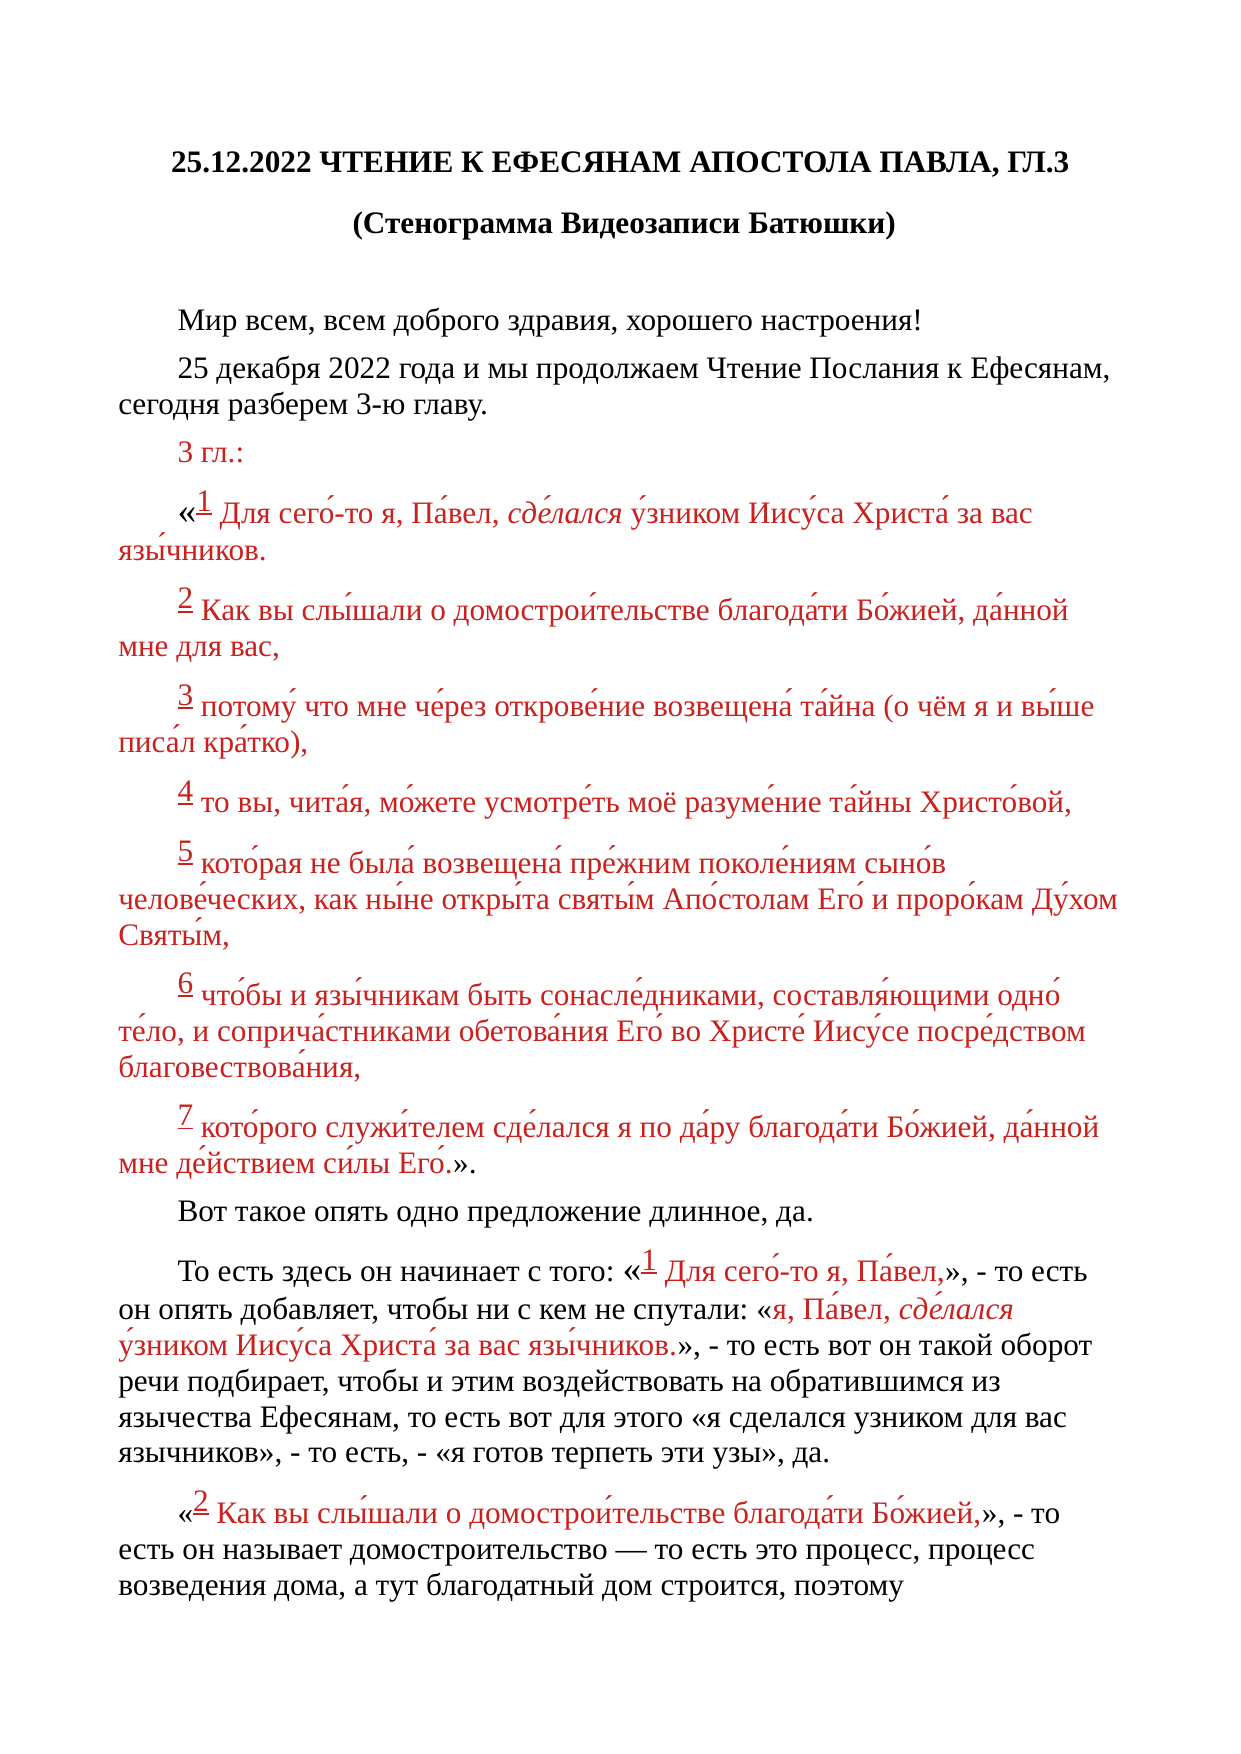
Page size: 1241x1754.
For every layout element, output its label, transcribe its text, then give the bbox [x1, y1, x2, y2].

text 3 потому́ что мне че́рез открове́ние возвещена́ та́йна (о чём я и вы́ше писа́л кра́тко), [118, 676, 1122, 759]
text 4 то вы, чита́я, мо́жете усмотре́ть моё разуме́ние та́йны Христо́вой, [118, 772, 1122, 820]
text Вот такое опять одно предложение длинное, да. [118, 1192, 1122, 1228]
text «1 Для сего́-то я, Па́вел, сде́лался у́зником Иису́са Христа́ за вас язы́чников. [118, 482, 1122, 567]
text 2 Как вы слы́шали о домострои́тельстве благода́ти Бо́жией, да́нной мне для вас, [118, 580, 1122, 663]
subtitle (Стенограмма Видеозаписи Батюшки) [118, 204, 1122, 240]
text То есть здесь он начинает с того: «1 Для сего́-то я, Па́вел,», - то есть он опять добавляет, чтобы ни с кем не спутали: «я, Па́вел, сде́лался у́зником Иису́са Христа́ за вас язы́чников.», - то есть вот он такой оборот речи подбирает, чтобы и этим воздействовать на обратившимся из язычества Ефесянам, то есть вот для этого «я сделался узником для вас язычников», - то есть, - «я готов терпеть эти узы», да. [118, 1241, 1122, 1470]
text 5 кото́рая не была́ возвещена́ пре́жним поколе́ниям сыно́в челове́ческих, как ны́не откры́та святы́м Апо́столам Его́ и проро́кам Ду́хом Святы́м, [118, 832, 1122, 952]
text 25 декабря 2022 года и мы продолжаем Чтение Послания к Ефесянам, сегодня разберем 3-ю главу. [118, 349, 1122, 421]
text 3 гл.: [118, 434, 1122, 470]
subtitle 25.12.2022 ЧТЕНИЕ К ЕФЕСЯНАМ АПОСТОЛА ПАВЛА, ГЛ.3 [118, 143, 1122, 179]
text 7 кото́рого служи́телем сде́лался я по да́ру благода́ти Бо́жией, да́нной мне де́йствием си́лы Его́.». [118, 1096, 1122, 1180]
text 6 что́бы и язы́чникам быть сонасле́дниками, составля́ющими одно́ те́ло, и соприча́стниками обетова́ния Его́ во Христе́ Иису́се посре́дством благовествова́ния, [118, 964, 1122, 1084]
text Мир всем, всем доброго здравия, хорошего настроения! [118, 301, 1122, 337]
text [118, 1482, 1122, 1602]
